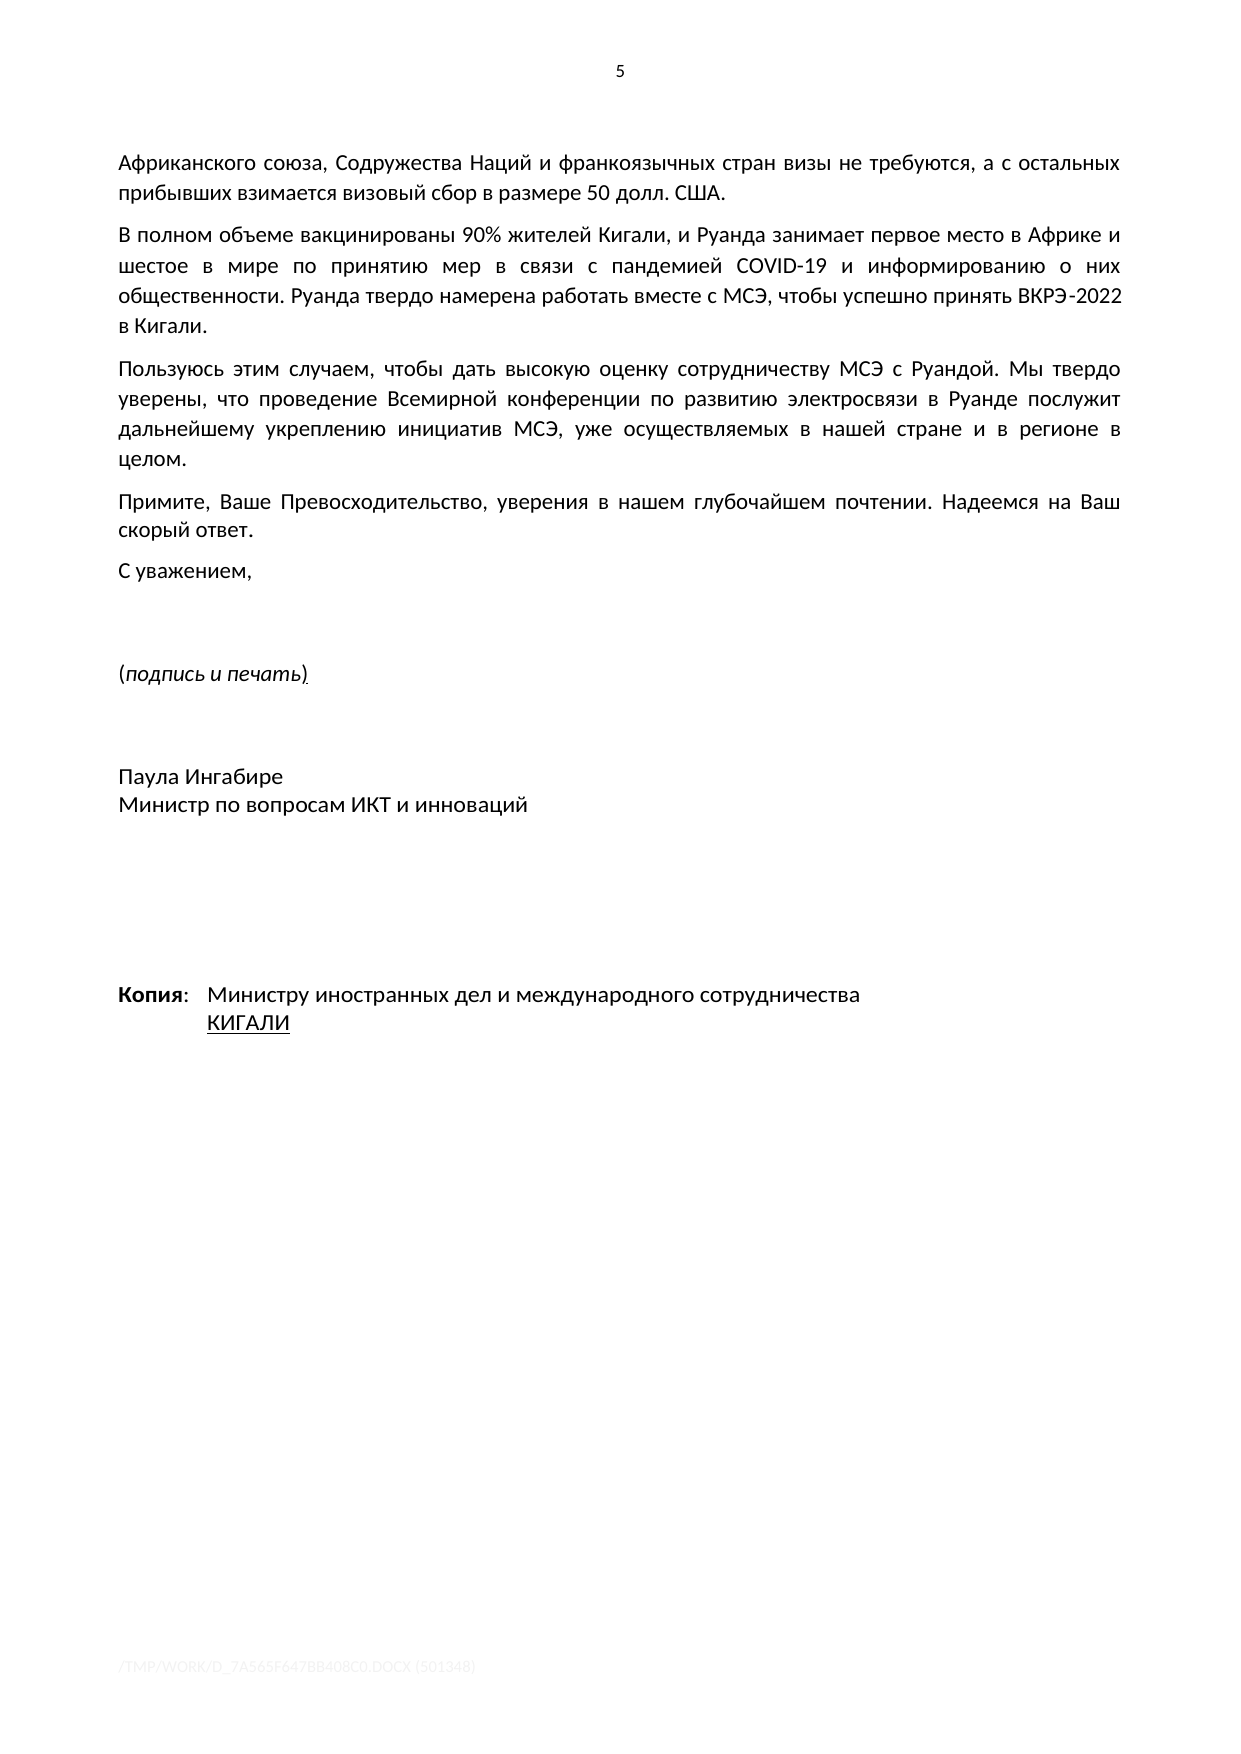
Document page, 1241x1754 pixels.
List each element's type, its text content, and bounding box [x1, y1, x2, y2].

text (подпись и печать) [118, 659, 1122, 687]
text Копия: Министру иностранных дел и международного сотрудничества КИГАЛИ [118, 980, 1122, 1036]
text С уважением, [118, 556, 1122, 584]
text Примите, Ваше Превосходительство, уверения в нашем глубочайшем почтении. Надеемся на Ваш скорый ответ. [118, 487, 1122, 543]
text Пользуюсь этим случаем, чтобы дать высокую оценку сотрудничеству МСЭ с Руандой. Мы твердо уверены, что проведение Всемирной конференции по развитию электросвязи в Руанде послужит дальнейшему укреплению инициатив МСЭ, уже осуществляемых в нашей стране и в регионе в целом. [118, 354, 1122, 473]
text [118, 148, 1122, 206]
text В полном объеме вакцинированы 90% жителей Кигали, и Руанда занимает первое место в Африке и шестое в мире по принятию мер в связи с пандемией COVID-19 и информированию о них общественности. Руанда твердо намерена работать вместе с МСЭ, чтобы успешно принять ВКРЭ-2022 в Кигали. [118, 221, 1122, 339]
text Паула Ингабире Министр по вопросам ИКТ и инноваций [118, 762, 1122, 818]
